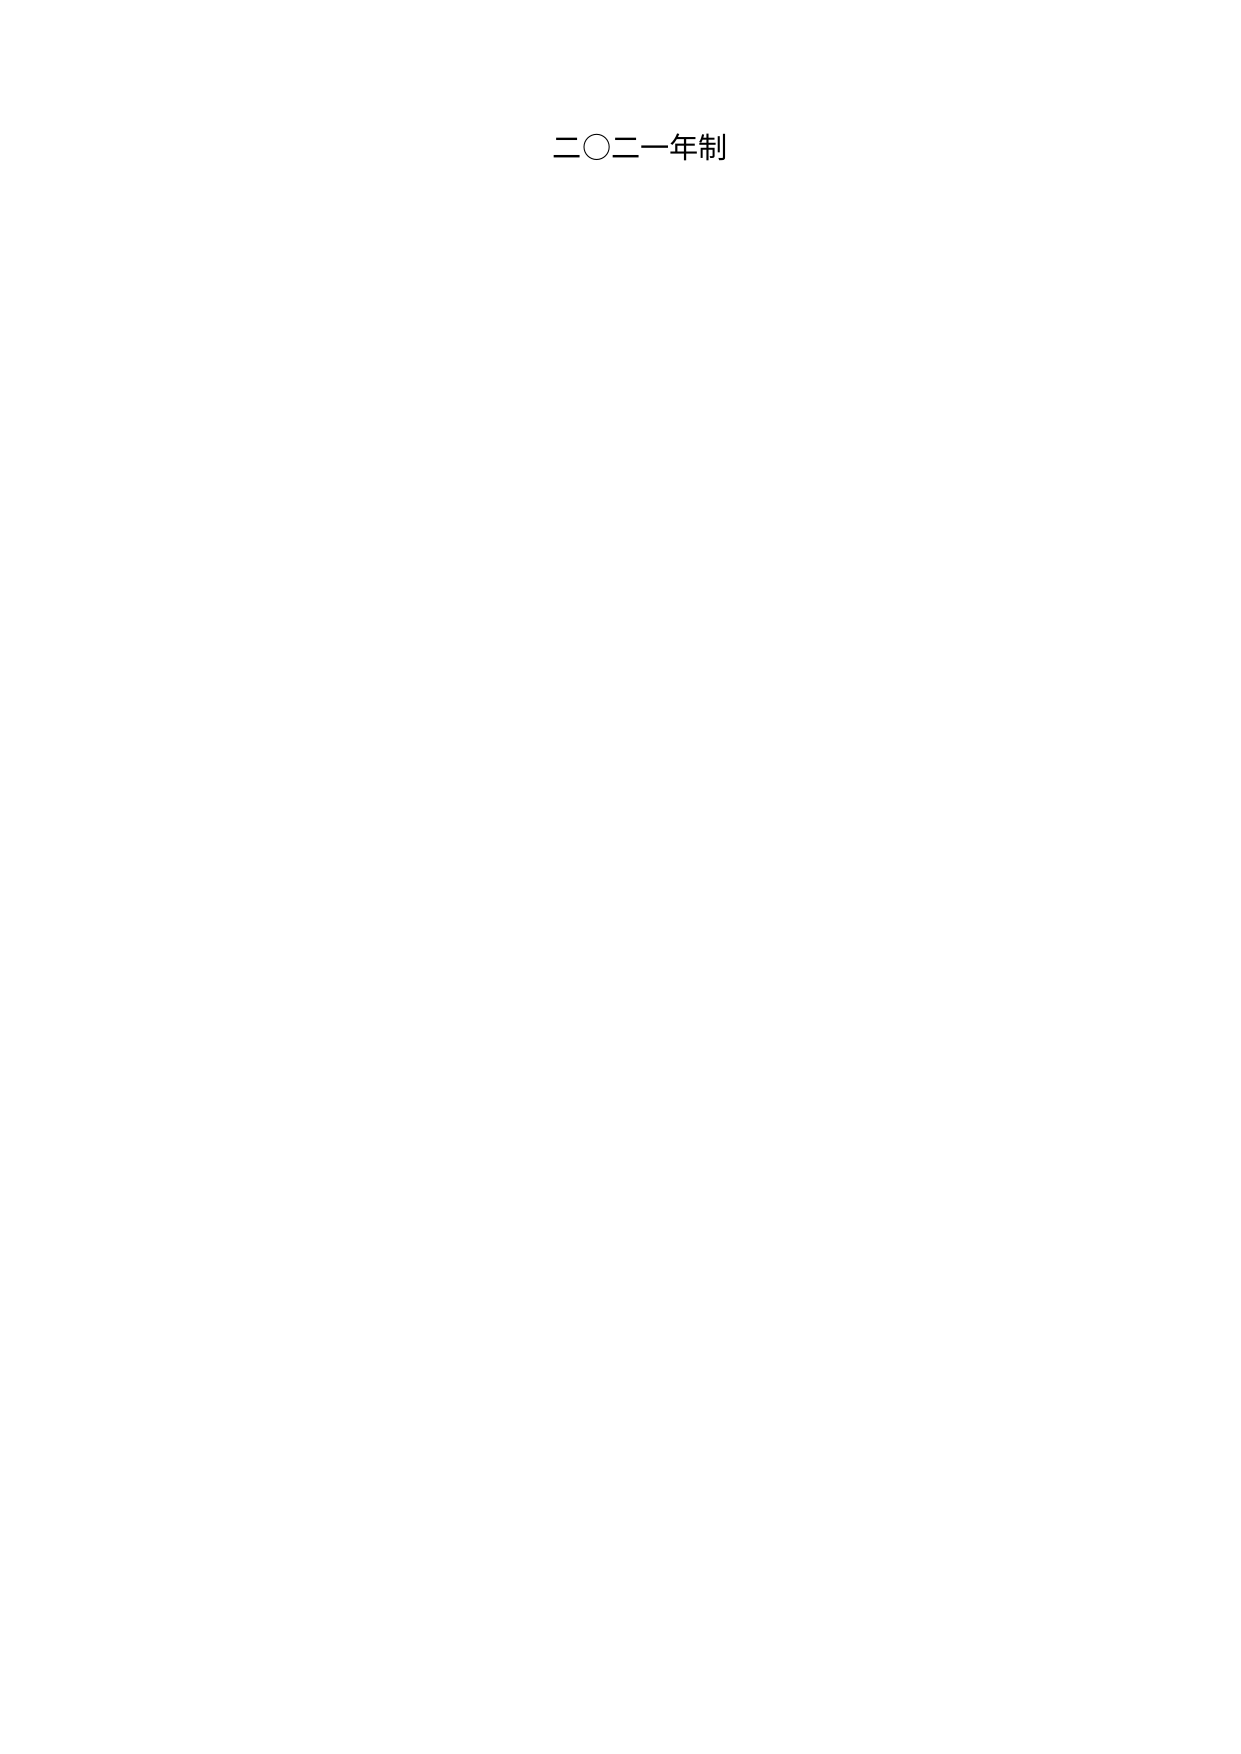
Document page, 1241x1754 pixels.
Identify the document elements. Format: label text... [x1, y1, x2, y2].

text 二○二一年制 [289, 125, 991, 167]
